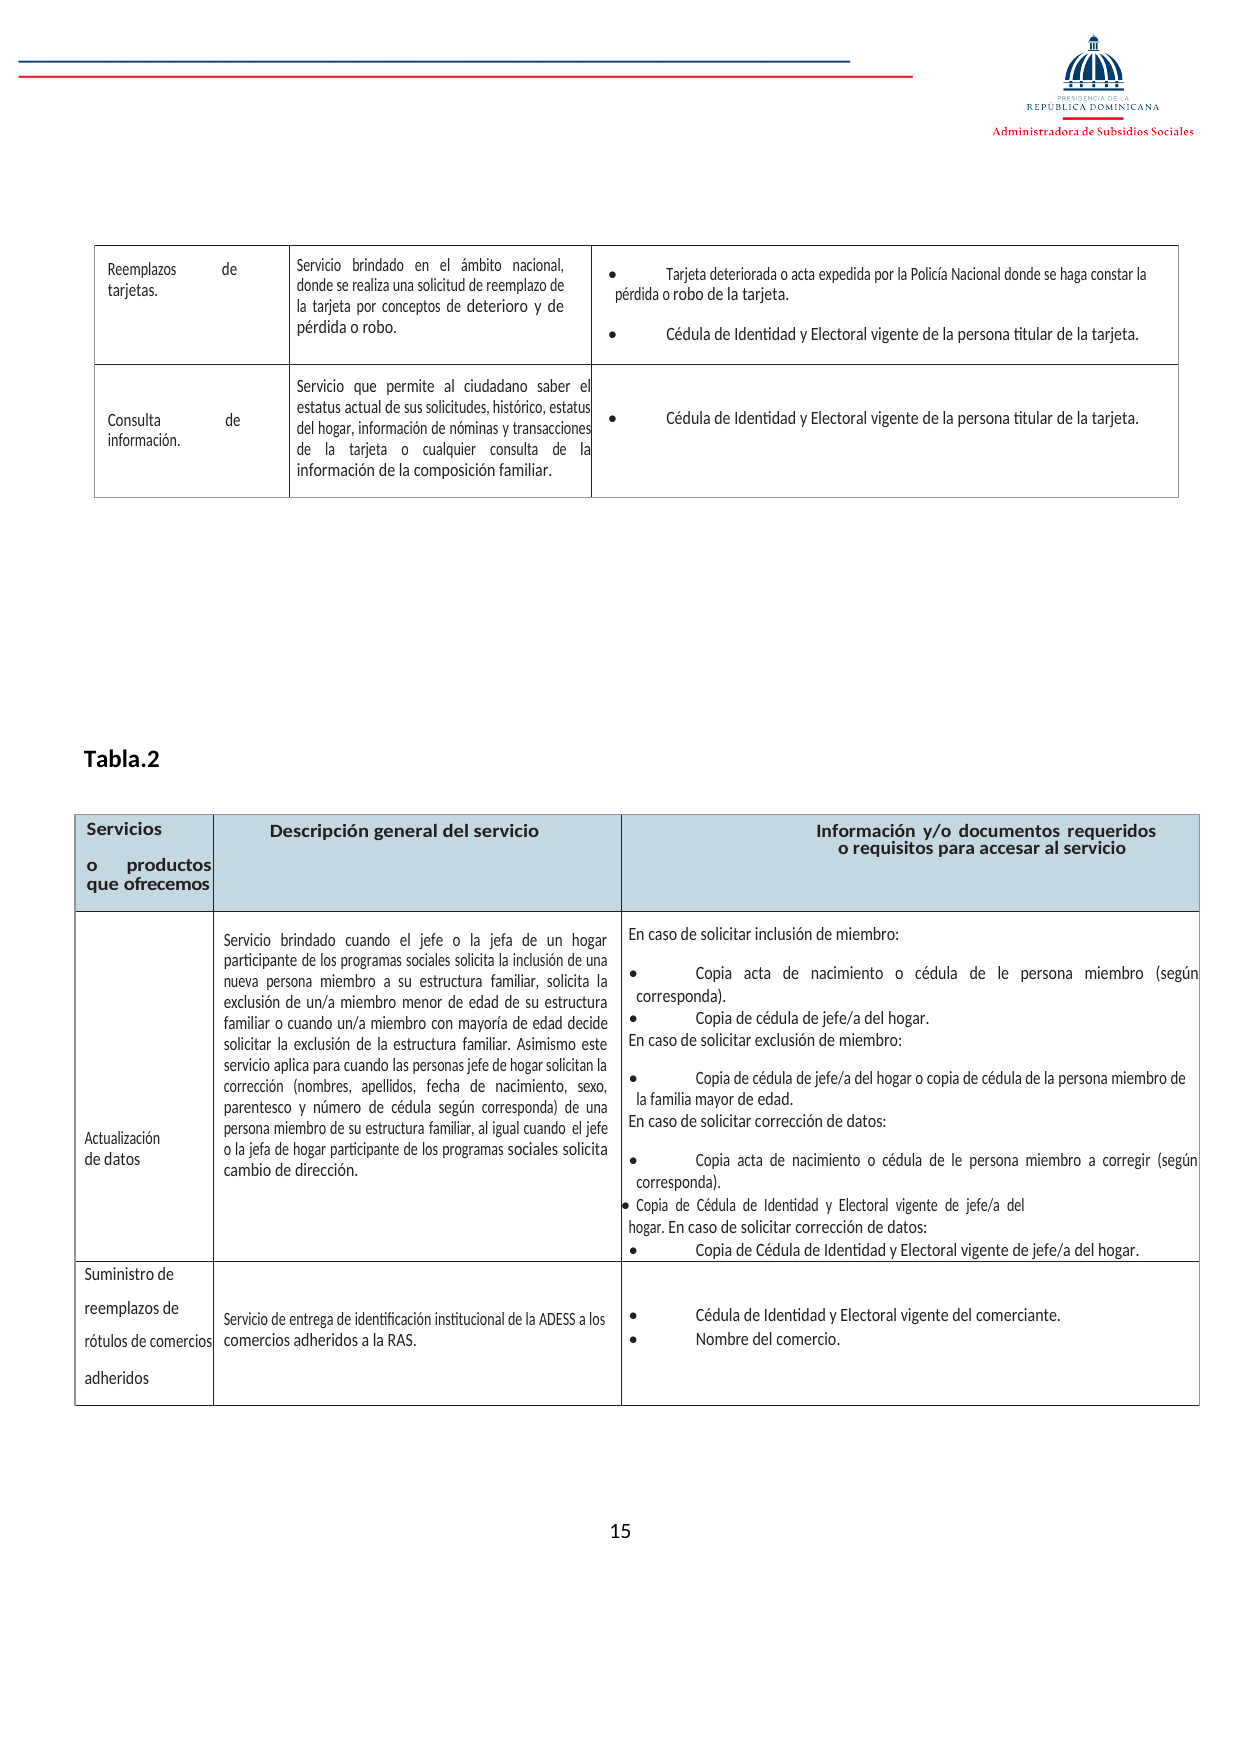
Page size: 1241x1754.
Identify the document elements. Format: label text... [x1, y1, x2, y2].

table_header Descripción general del servicio [214, 815, 621, 911]
picture [992, 33, 1194, 140]
table_cell Cédula de Identidad y Electoral vigente del comerciante. Nombre del comercio. [622, 1262, 1199, 1405]
table_cell Tarjeta deteriorada o acta expedida por la Policía Nacional donde se haga constar la pérdida o robo de la tarjeta. Cédula de Identidad y Electoral vigente de la persona titular de la tarjeta. [592, 246, 1178, 364]
text Tabla.2 [83, 743, 1063, 773]
table_cell Cédula de Identidad y Electoral vigente de la persona titular de la tarjeta. [592, 365, 1178, 497]
table_cell Servicio brindado en el ámbito nacional, donde se realiza una solicitud de reemplazo de la tarjeta por conceptos de deterioro y de pérdida o robo. [290, 246, 591, 364]
table_cell Suministro de [76, 1262, 213, 1301]
table_cell Servicio brindado cuando el jefe o la jefa de un hogar participante de los programas sociales solicita la inclusión de una nueva persona miembro a su estructura familiar, solicita la exclusión de un/a miembro menor de edad de su estructura familiar o cuando un/a miembro con mayoría de edad decide solicitar la exclusión de la estructura familiar. Asimismo este servicio aplica para cuando las personas jefe de hogar solicitan la corrección (nombres, apellidos, fecha de nacimiento, sexo, parentesco y número de cédula según corresponda) de una persona miembro de su estructura familiar, al igual cuando el jefe o la jefa de hogar participante de los programas sociales solicita cambio de dirección. [214, 912, 621, 1261]
table_cell Reemplazos de tarjetas. [95, 246, 289, 364]
table_cell Servicio que permite al ciudadano saber el estatus actual de sus solicitudes, histórico, estatus del hogar, información de nóminas y transacciones de la tarjeta o cualquier consulta de la información de la composición familiar. [290, 365, 591, 497]
table_cell adheridos [76, 1367, 213, 1405]
table_header Información y/o documentos requeridos o requisitos para accesar al servicio [622, 815, 1199, 911]
table_cell rótulos de comercios [76, 1334, 213, 1367]
picture [19, 61, 912, 78]
table_cell Consulta de información. [95, 365, 289, 497]
table_header Servicios o productos que ofrecemos [76, 815, 213, 911]
table_cell reemplazos de [76, 1301, 213, 1334]
table_cell Actualización de datos [76, 912, 213, 1261]
table_cell Servicio de entrega de identificación institucional de la ADESS a los comercios adheridos a la RAS. [214, 1262, 621, 1405]
table_cell En caso de solicitar inclusión de miembro: Copia acta de nacimiento o cédula de le persona miembro (según corresponda). Copia de cédula de jefe/a del hogar. En caso de solicitar exclusión de miembro: Copia de cédula de jefe/a del hogar o copia de cédula de la persona miembro de la familia mayor de edad. En caso de solicitar corrección de datos: Copia acta de nacimiento o cédula de le persona miembro a corregir (según corresponda). Copia de Cédula de Identidad y Electoral vigente de jefe/a del hogar. En caso de solicitar corrección de datos: Copia de Cédula de Identidad y Electoral vigente de jefe/a del hogar. [622, 912, 1199, 1261]
